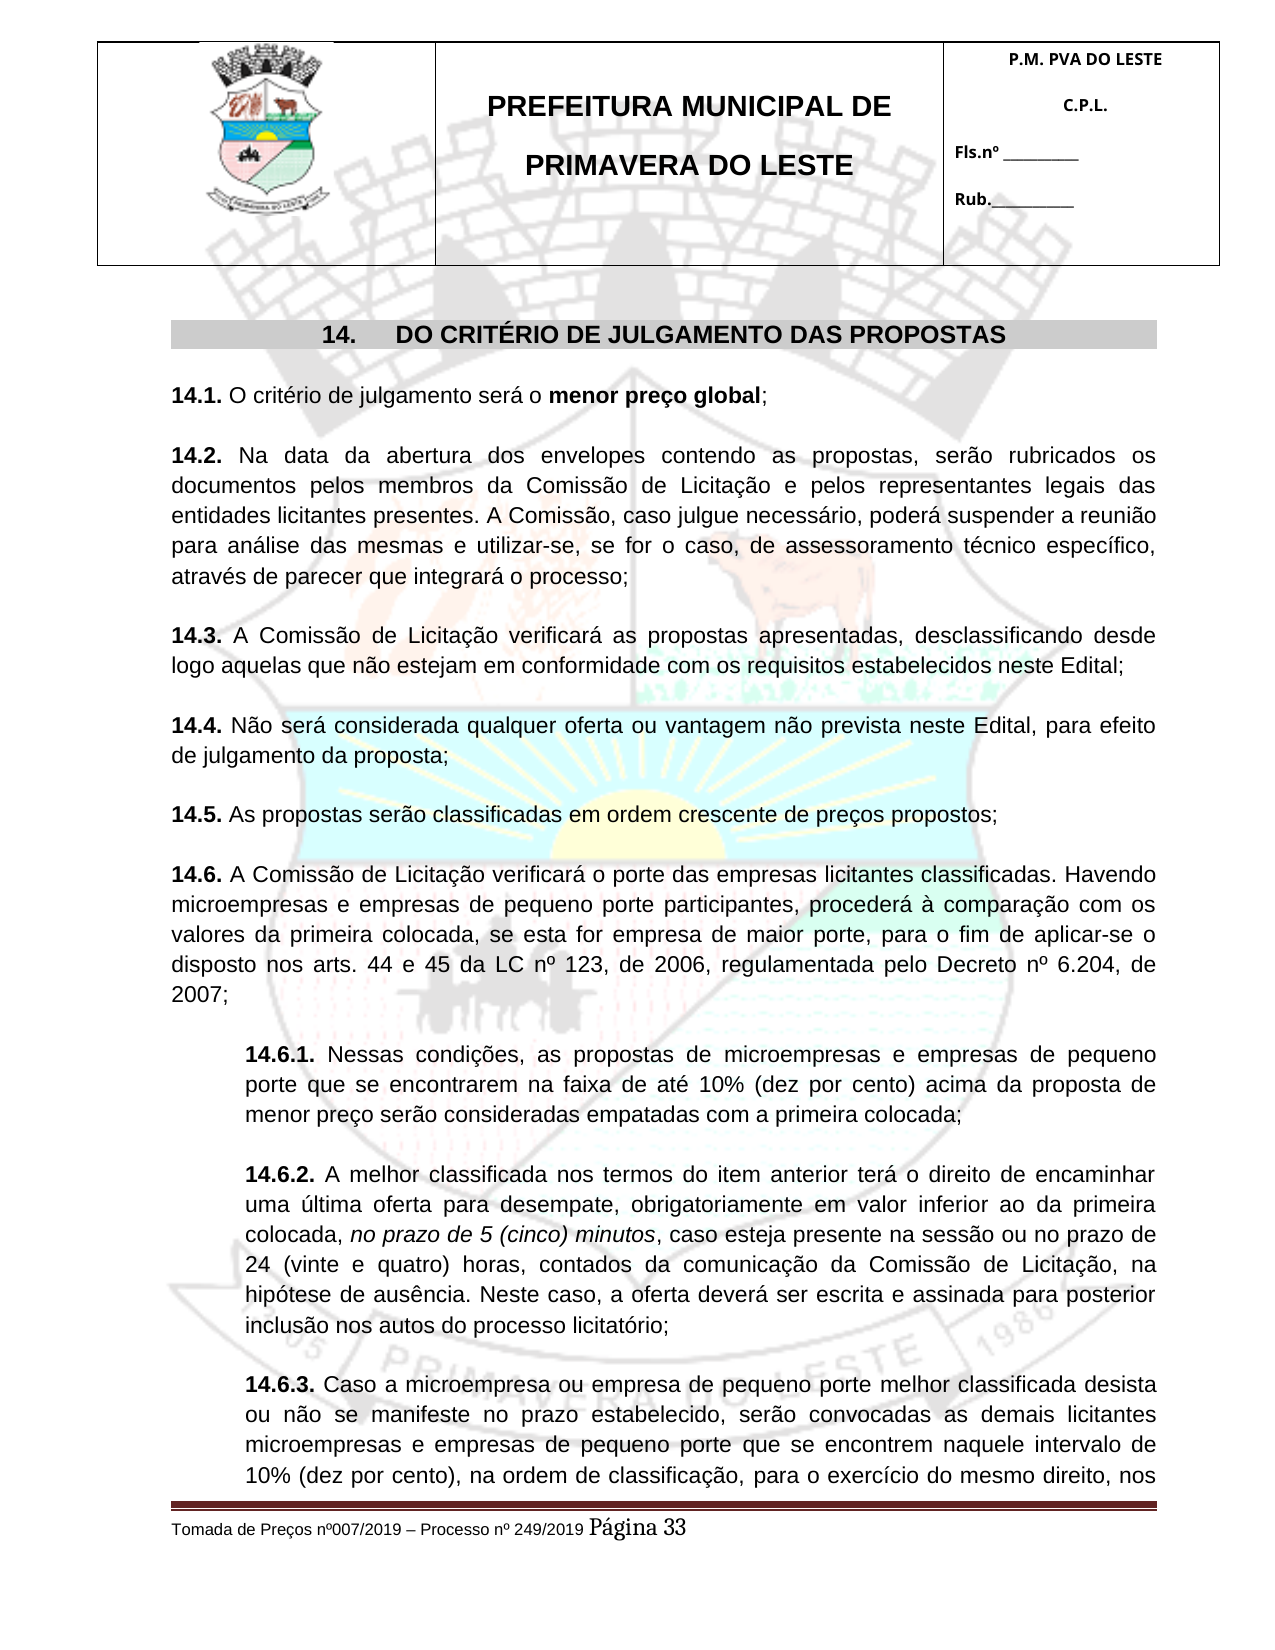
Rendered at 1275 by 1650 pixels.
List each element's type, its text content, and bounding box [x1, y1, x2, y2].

text 14.6.2. A melhor classificada nos termos do item anterior terá o direito de encaminhar uma última oferta para desempate, obrigatoriamente em valor inferior ao da primeira colocada, no prazo de 5 (cinco) minutos, caso esteja presente na sessão ou no prazo de 24 (vinte e quatro) horas, contados da comunicação da Comissão de Licitação, na hipótese de ausência. Neste caso, a oferta deverá ser escrita e assinada para posterior inclusão nos autos do processo licitatório; [245, 1161, 1157, 1338]
text DO CRITÉRIO DE JULGAMENTO DAS PROPOSTAS [171, 320, 1157, 349]
picture [199, 42, 334, 216]
list 14.4. Não será considerada qualquer oferta ou vantagem não prevista neste Edital, para efeito de julgamento da proposta; [171, 712, 1157, 768]
text 14.1. O critério de julgamento será o menor preço global; [171, 382, 1157, 409]
list 14.2. Na data da abertura dos envelopes contendo as propostas, serão rubricados os documentos pelos membros da Comissão de Licitação e pelos representantes legais das entidades licitantes presentes. A Comissão, caso julgue necessário, poderá suspender a reunião para análise das mesmas e utilizar-se, se for o caso, de assessoramento técnico específico, através de parecer que integrará o processo; [171, 442, 1157, 589]
list 14.6. A Comissão de Licitação verificará o porte das empresas licitantes classificadas. Havendo microempresas e empresas de pequeno porte participantes, procederá à comparação com os valores da primeira colocada, se esta for empresa de maior porte, para o fim de aplicar-se o disposto nos arts. 44 e 45 da LC nº 123, de 2006, regulamentada pelo Decreto nº 6.204, de 2007; [171, 861, 1157, 1008]
text 14.6.1. Nessas condições, as propostas de microempresas e empresas de pequeno porte que se encontrarem na faixa de até 10% (dez por cento) acima da proposta de menor preço serão consideradas empatadas com a primeira colocada; [245, 1041, 1157, 1128]
list 14.5. As propostas serão classificadas em ordem crescente de preços propostos; [171, 801, 1157, 828]
list 14.3. A Comissão de Licitação verificará as propostas apresentadas, desclassificando desde logo aquelas que não estejam em conformidade com os requisitos estabelecidos neste Edital; [171, 622, 1157, 679]
